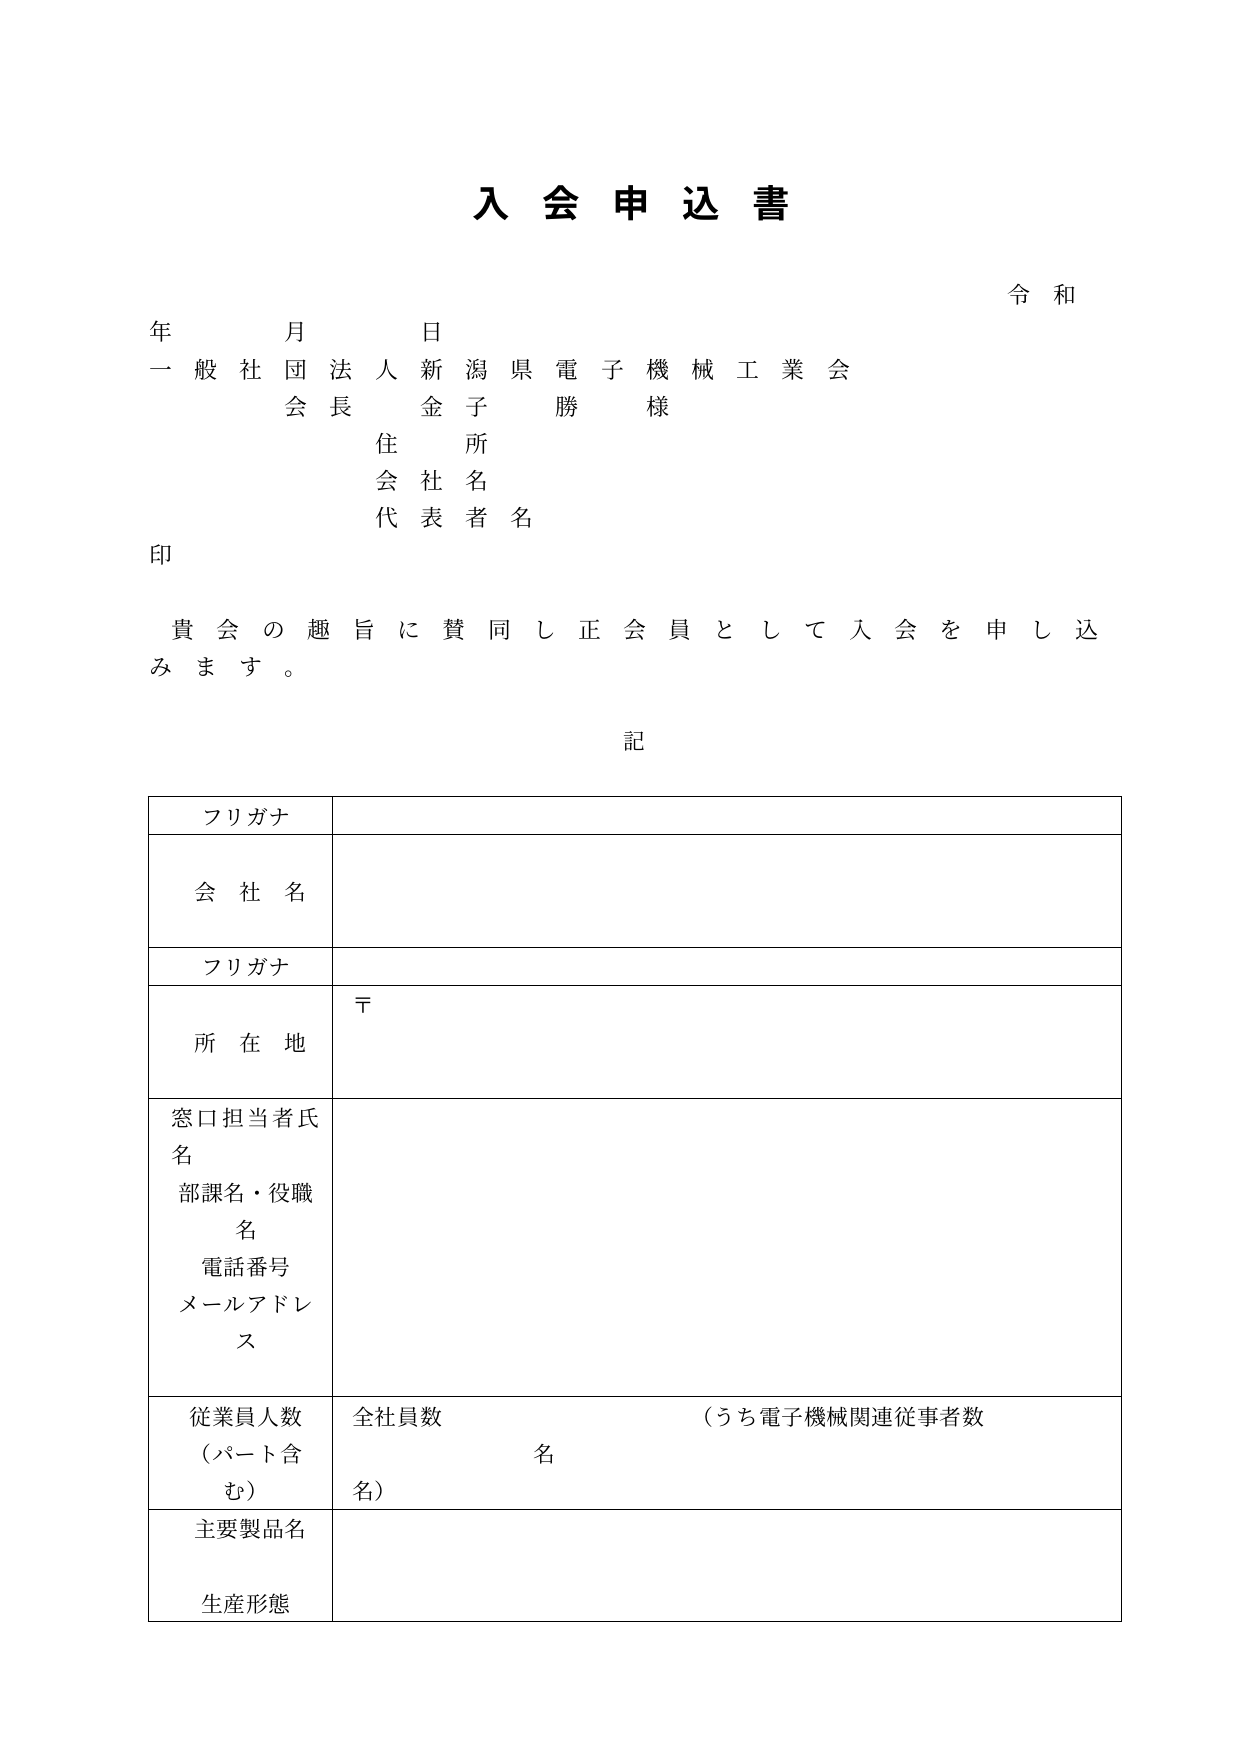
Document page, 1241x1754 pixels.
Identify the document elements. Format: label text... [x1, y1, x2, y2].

text 代表者名 印 [149, 498, 1121, 573]
table_cell 会 社 名 [149, 835, 332, 947]
text 会長 金子 勝 様 [149, 387, 1121, 424]
text 一般社団法人新潟県電子機械工業会 [149, 349, 1121, 387]
table_cell [333, 1510, 1121, 1621]
table_cell フリガナ [149, 948, 332, 985]
table_cell 〒 [333, 986, 1121, 1097]
table_cell [333, 835, 1121, 947]
text 令和 年 月 日 [149, 275, 1121, 349]
text 会社名 [149, 461, 1121, 498]
table_cell 所 在 地 [149, 986, 332, 1097]
table_cell 従業員人数 （パート含む） [149, 1397, 332, 1509]
table_cell 主要製品名 生産形態 [149, 1510, 332, 1621]
table_cell 全社員数 （うち電子機械関連従事者数 名 名） [333, 1397, 1121, 1509]
table_cell [333, 1099, 1121, 1396]
text 貴会の趣旨に賛同し正会員として入会を申し込みます。 [149, 610, 1121, 684]
text 入 会 申 込 書 [149, 164, 1121, 238]
table_header フリガナ [149, 797, 332, 834]
table_cell [333, 948, 1121, 985]
table_cell 窓口担当者氏名 部課名・役職名 電話番号 メールアドレス [149, 1099, 332, 1396]
table_header [333, 797, 1121, 834]
subtitle 記 [149, 721, 1121, 759]
text 住 所 [149, 424, 1121, 461]
